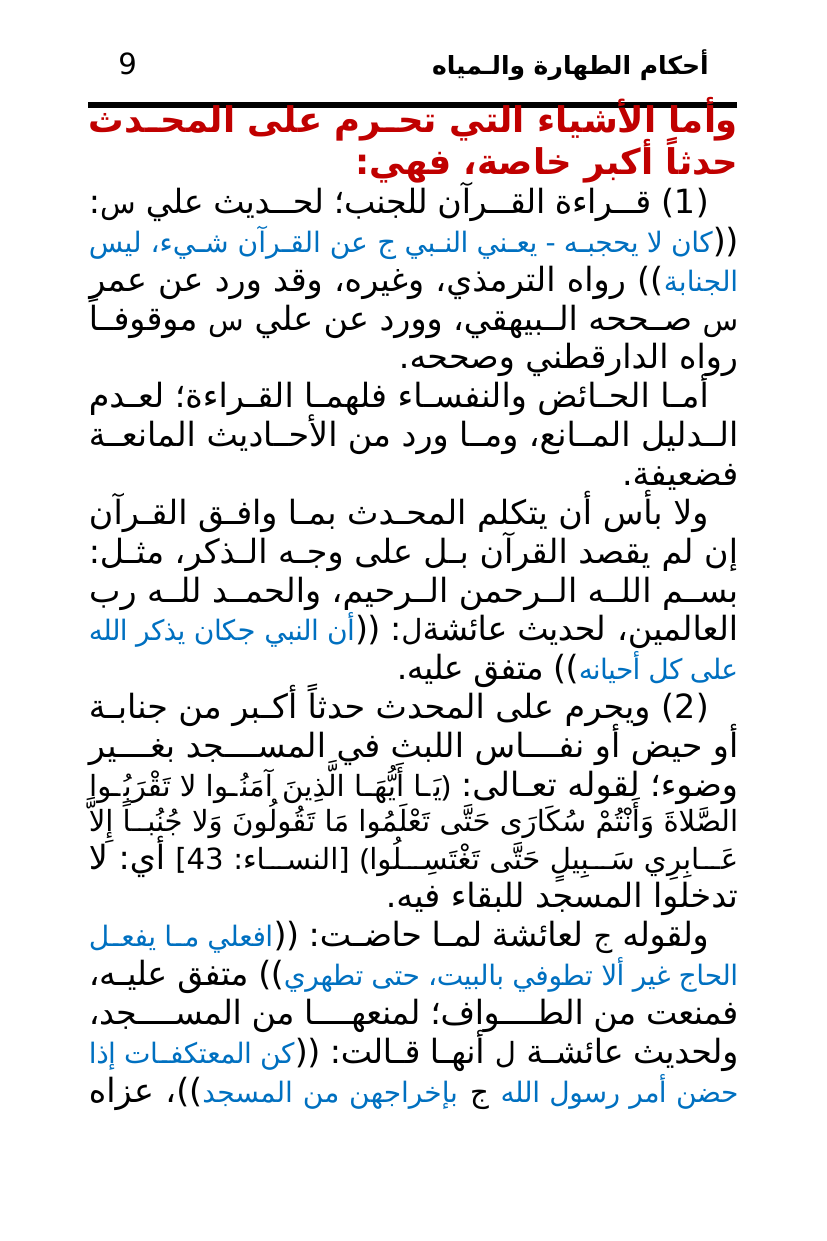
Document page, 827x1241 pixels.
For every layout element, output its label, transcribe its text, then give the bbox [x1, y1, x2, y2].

text أما الحائض والنفساء فلهما القراءة؛ لعدم الدليل المانع، وما ورد من الأحاديث المانعة فضعيفة. [89, 377, 738, 493]
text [89, 916, 738, 1110]
text ولا بأس أن يتكلم المحدث بما وافق القرآن إن لم يقصد القرآن بل على وجه الذكر، مثل: بسم الله الرحمن الرحيم، والحمد لله رب العالمين، لحديث عائشةل: ((أن النبي جكان يذكر الله على كل أحيانه)) متفق عليه. [89, 493, 738, 688]
text (1) قراءة القرآن للجنب؛ لحديث علي س: ((كان لا يحجبه - يعني النبي ج عن القرآن شيء، ليس الجنابة)) رواه الترمذي، وغيره، وقد ورد عن عمر س صححه البيهقي، وورد عن علي س موقوفاً رواه الدارقطني وصححه. [89, 182, 738, 377]
text وأما الأشياء التي تحرم على المحدث حدثاً أكبر خاصة، فهي: [89, 100, 738, 182]
text (2) ويحرم على المحدث حدثاً أكبر من جنابة أو حيض أو نفاس اللبث في المسجد بغير وضوء؛ لقوله تعالى: ﴿يَا أَيُّهَا الَّذِينَ آمَنُوا لا تَقْرَبُوا الصَّلاةَ وَأَنْتُمْ سُكَارَى حَتَّى تَعْلَمُوا مَا تَقُولُونَ وَلا جُنُباً إِلاَّ عَابِرِي سَبِيلٍ حَتَّى تَغْتَسِلُوا﴾ [النساء: 43] أي: لا تدخلوا المسجد للبقاء فيه. [89, 688, 738, 916]
